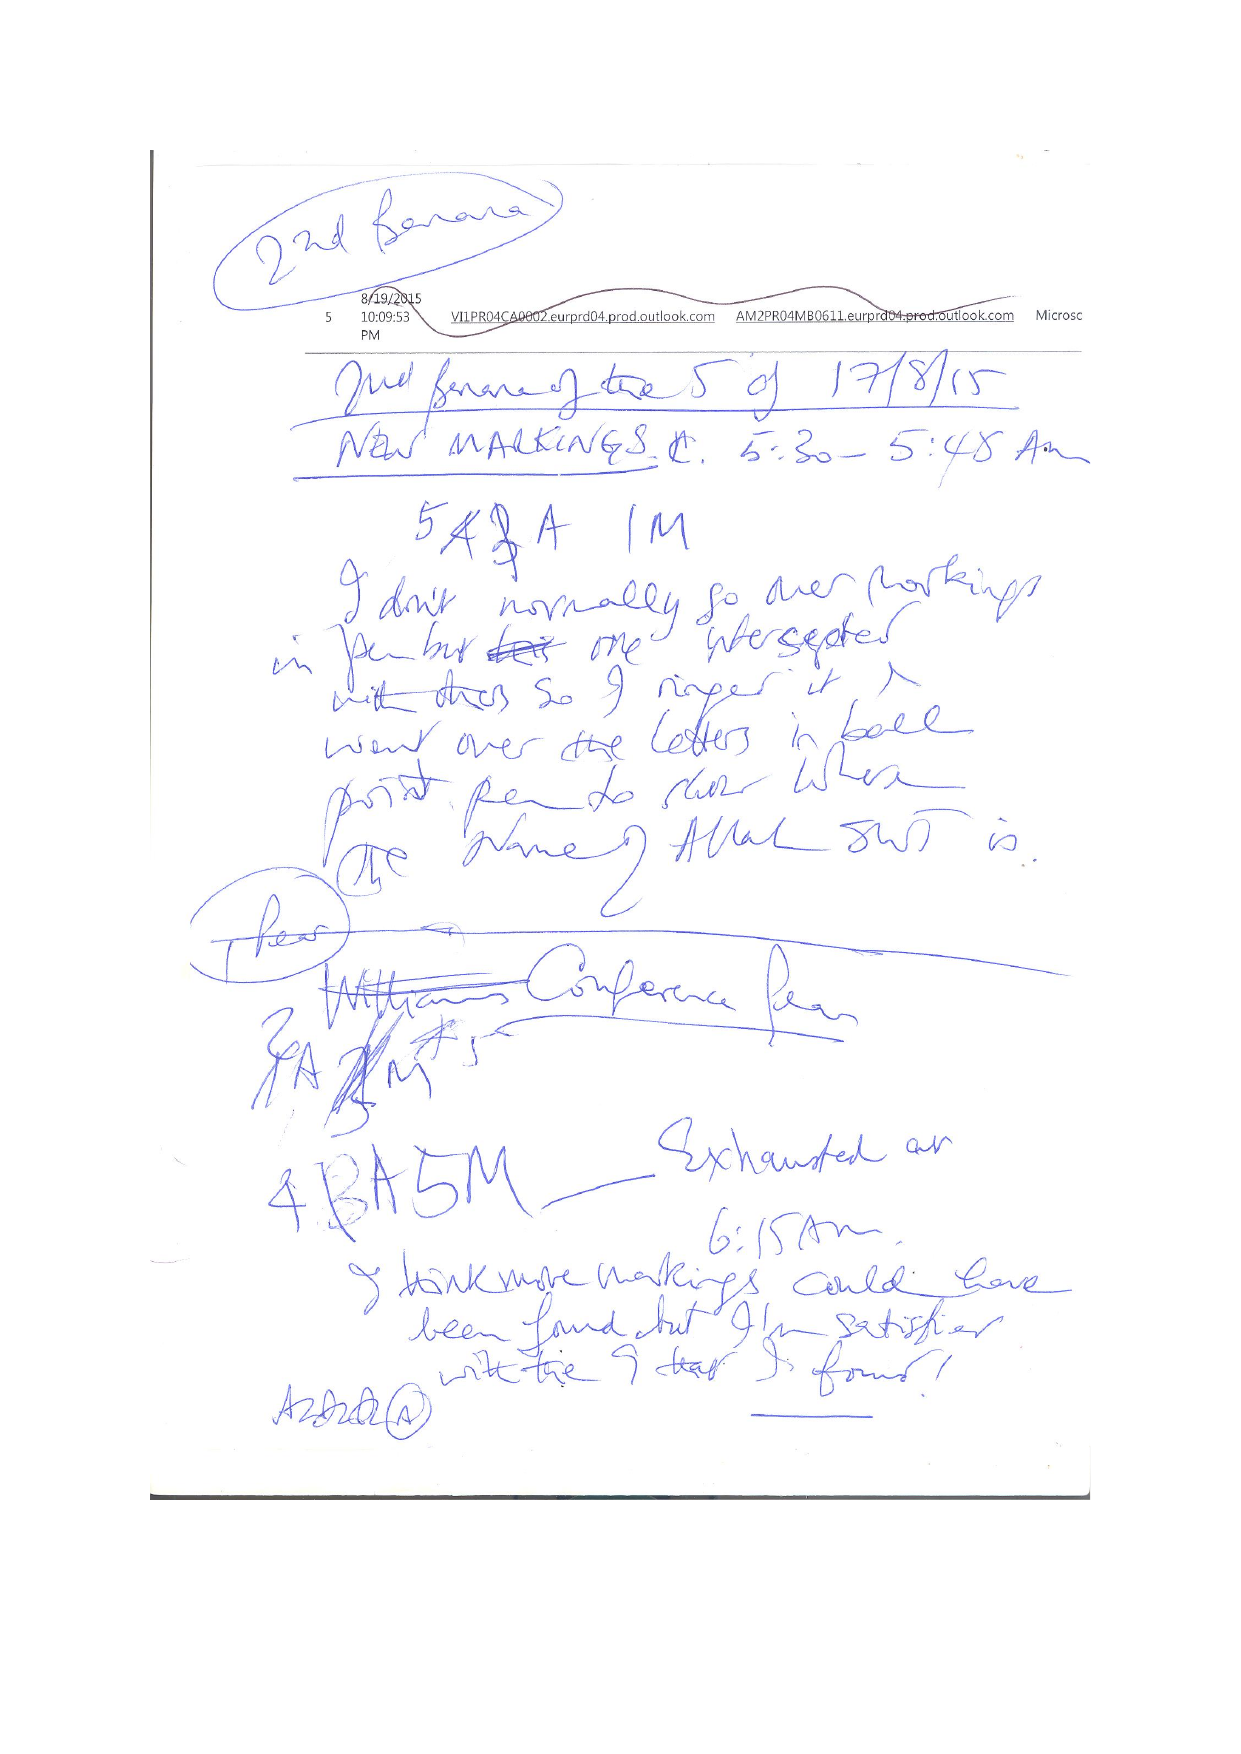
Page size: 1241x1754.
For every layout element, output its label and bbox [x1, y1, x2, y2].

picture [150, 150, 1091, 1500]
